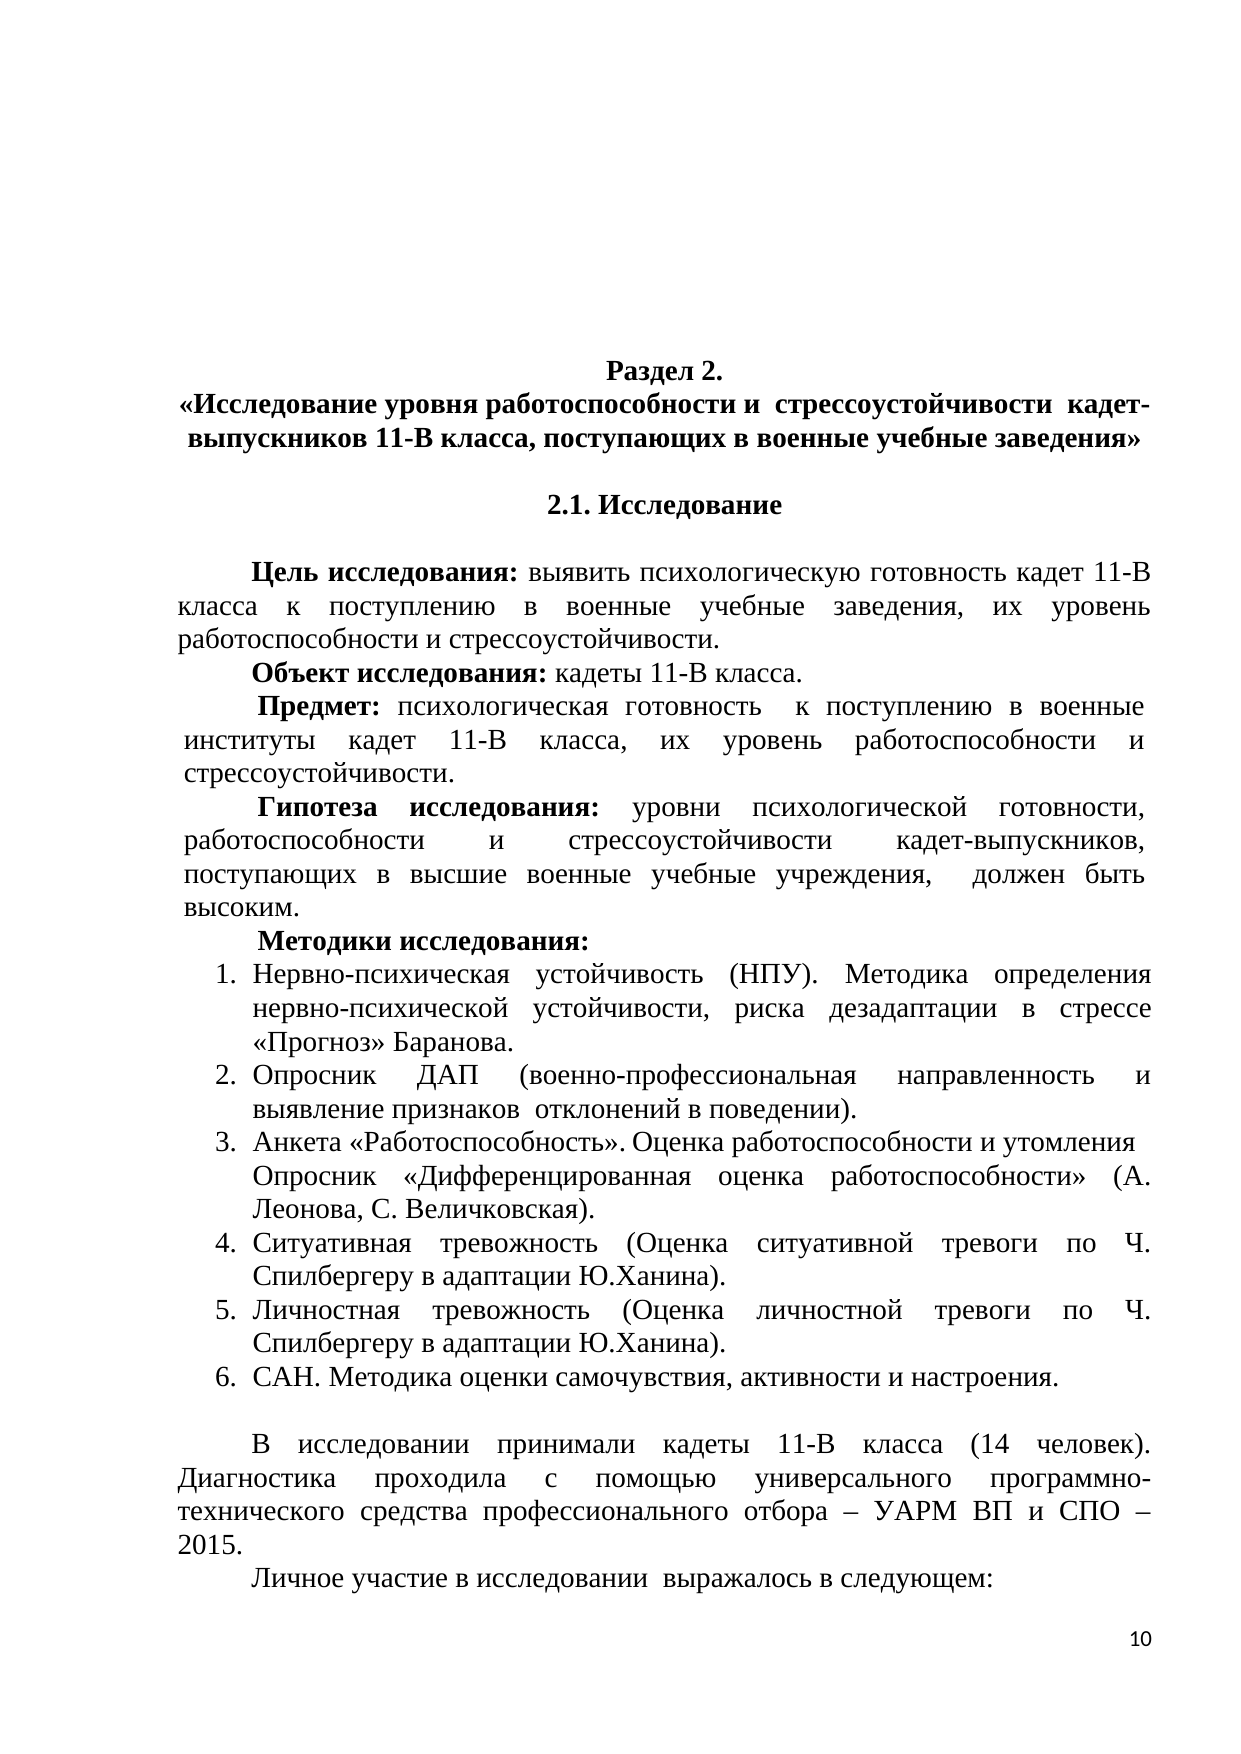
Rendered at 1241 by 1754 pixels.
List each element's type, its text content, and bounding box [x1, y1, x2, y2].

list Нервно-психическая устойчивость (НПУ). Методика определения нервно-психической устойчивости, риска дезадаптации в стрессе «Прогноз» Баранова. [215, 957, 1152, 1057]
text Методики исследования: [183, 923, 1145, 957]
text В исследовании принимали кадеты 11-В класса (14 человек). Диагностика проходила с помощью универсального программно-технического средства профессионального отбора – УАРМ ВП и СПО – 2015. [177, 1426, 1152, 1560]
list Опросник ДАП (военно-профессиональная направленность и выявление признаков отклонений в поведении). [215, 1057, 1152, 1124]
text Предмет: психологическая готовность к поступлению в военные институты кадет 11-В класса, их уровень работоспособности и стрессоустойчивости. [183, 688, 1145, 789]
list Личностная тревожность (Оценка личностной тревоги по Ч. Спилбергеру в адаптации Ю.Ханина). [215, 1292, 1152, 1359]
text Гипотеза исследования: уровни психологической готовности, работоспособности и стрессоустойчивости кадет-выпускников, поступающих в высшие военные учебные учреждения, должен быть высоким. [183, 789, 1145, 923]
list Анкета «Работоспособность». Оценка работоспособности и утомления [215, 1124, 1152, 1158]
list САН. Методика оценки самочувствия, активности и настроения. [215, 1359, 1152, 1393]
text Цель исследования: выявить психологическую готовность кадет 11-В класса к поступлению в военные учебные заведения, их уровень работоспособности и стрессоустойчивости. [177, 554, 1152, 655]
text «Исследование уровня работоспособности и стрессоустойчивости кадет-выпускников 11-В класса, поступающих в военные учебные заведения» [177, 386, 1152, 453]
list Ситуативная тревожность (Оценка ситуативной тревоги по Ч. Спилбергеру в адаптации Ю.Ханина). [215, 1225, 1152, 1292]
text Раздел 2. [177, 353, 1152, 386]
text 2.1. Исследование [177, 487, 1152, 521]
text Опросник «Дифференцированная оценка работоспособности» (А. Леонова, С. Величковская). [252, 1158, 1152, 1225]
text Личное участие в исследовании выражалось в следующем: [177, 1560, 1152, 1594]
text Объект исследования: кадеты 11-В класса. [177, 655, 1152, 688]
